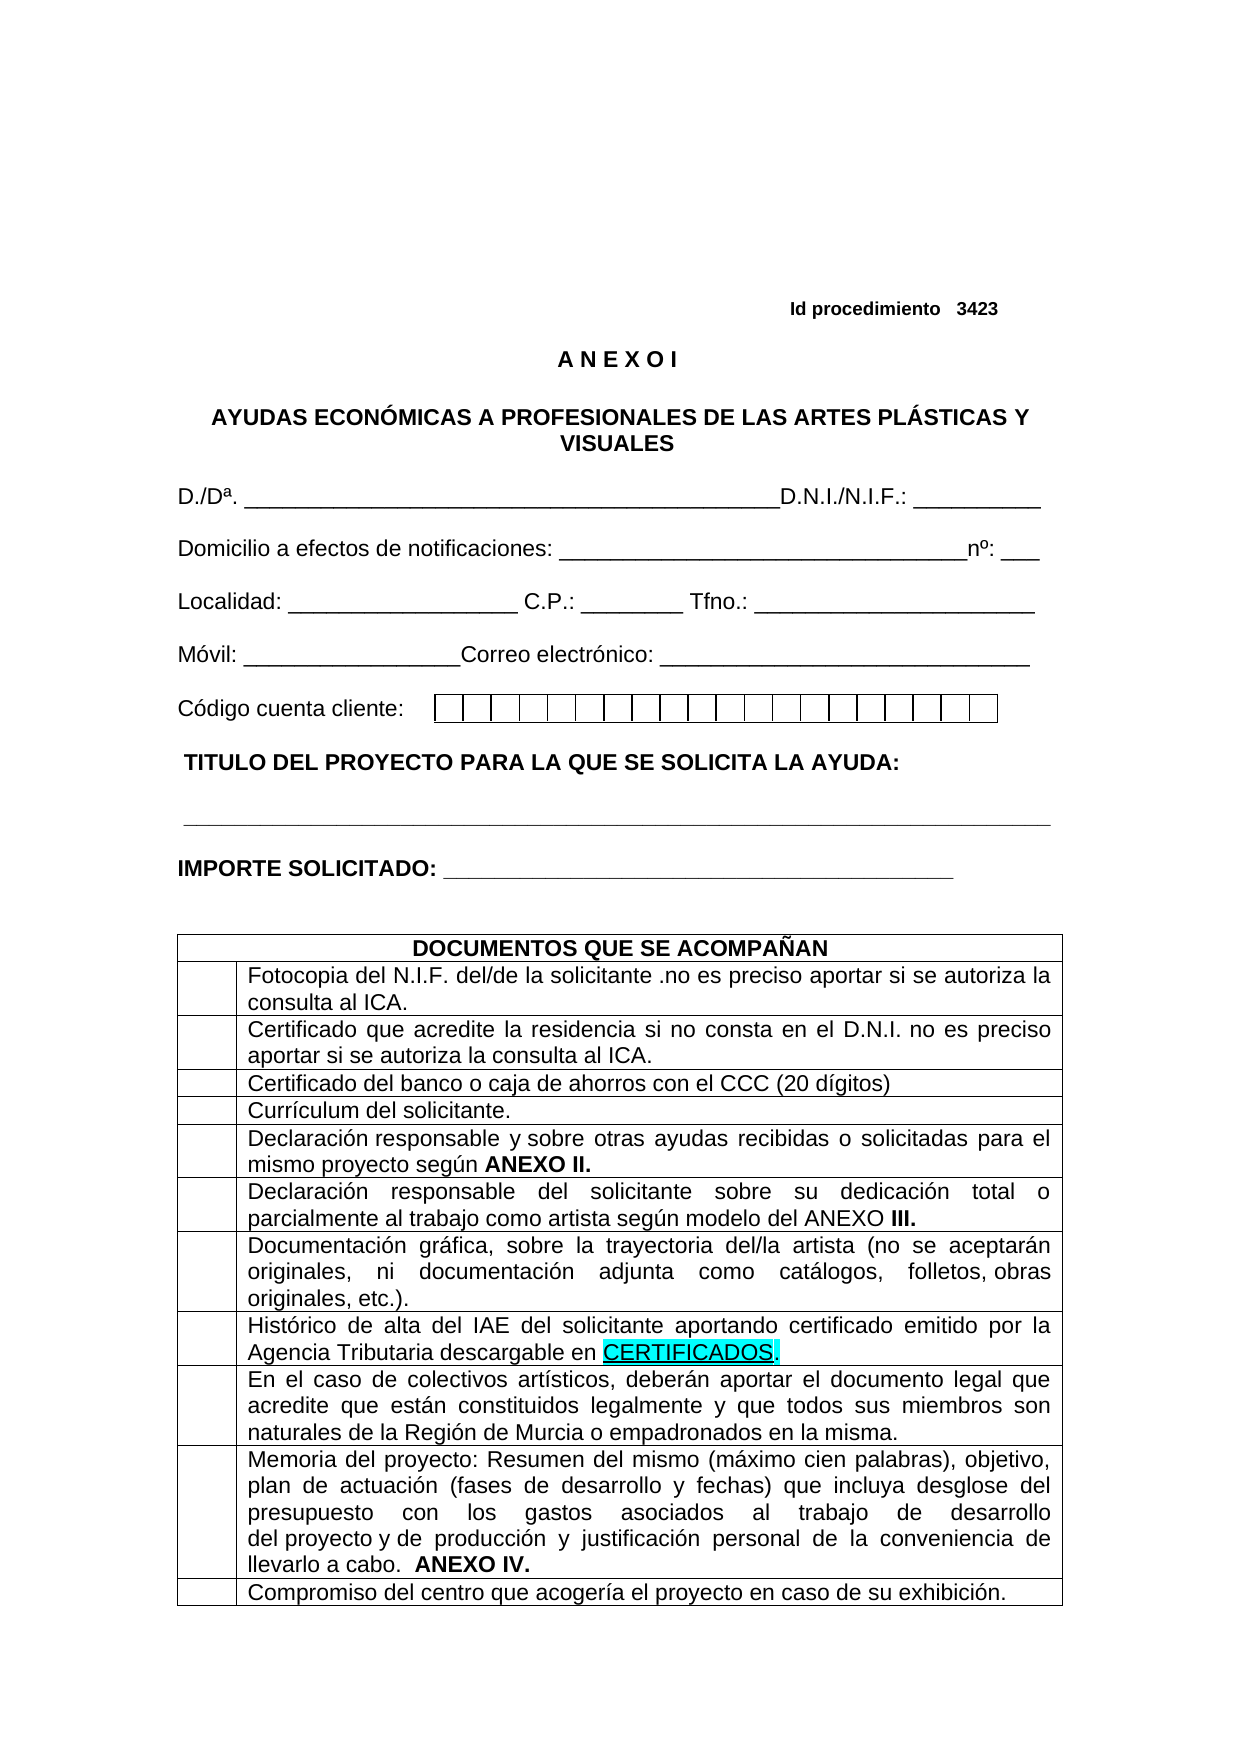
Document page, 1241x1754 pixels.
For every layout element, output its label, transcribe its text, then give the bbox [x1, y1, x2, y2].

text ____________________________________________________________________ [177, 802, 1063, 828]
table_cell Memoria del proyecto: Resumen del mismo (máximo cien palabras), objetivo, plan de actuación (fases de desarrollo y fechas) que incluya desglose del presupuesto con los gastos asociados al trabajo de desarrollo del proyecto y de producción y justificación personal de la conveniencia de llevarlo a cabo. ANEXO IV. [237, 1446, 1062, 1578]
table_header [942, 695, 969, 721]
table_cell [178, 1312, 236, 1365]
table_cell [178, 1366, 236, 1445]
table_cell [178, 962, 236, 1015]
table_cell Histórico de alta del IAE del solicitante aportando certificado emitido por la Agencia Tributaria descargable en CERTIFICADOS. [237, 1312, 1062, 1365]
table_cell En el caso de colectivos artísticos, deberán aportar el documento legal que acredite que están constituidos legalmente y que todos sus miembros son naturales de la Región de Murcia o empadronados en la misma. [237, 1366, 1062, 1445]
table_header [717, 695, 744, 721]
table_cell Certificado del banco o caja de ahorros con el CCC (20 dígitos) [237, 1070, 1062, 1096]
text Móvil: _________________Correo electrónico: _____________________________ [177, 641, 1063, 667]
table_cell [178, 1016, 236, 1069]
table_header [661, 695, 687, 721]
table_header [970, 695, 997, 721]
table_header [576, 695, 603, 721]
table_header DOCUMENTOS QUE SE ACOMPAÑAN [178, 935, 1062, 961]
table_header [886, 695, 912, 721]
table_cell [178, 1232, 236, 1311]
text Domicilio a efectos de notificaciones: ________________________________nº: ___ [177, 535, 1063, 562]
table_header [801, 695, 828, 721]
text Id procedimiento 3423 [635, 298, 1063, 319]
table_header [773, 695, 800, 721]
text AYUDAS ECONÓMICAS A PROFESIONALES DE LAS ARTES PLÁSTICAS Y VISUALES [177, 403, 1063, 456]
table_header [633, 695, 659, 721]
table_header [858, 695, 884, 721]
table_cell [178, 1125, 236, 1177]
table_header [548, 695, 575, 721]
table_cell Fotocopia del N.I.F. del/de la solicitante .no es preciso aportar si se autoriza la consulta al ICA. [237, 962, 1062, 1015]
table_cell [178, 1446, 236, 1578]
text D./Dª. __________________________________________D.N.I./N.I.F.: __________ [177, 483, 1063, 509]
table_cell Documentación gráfica, sobre la trayectoria del/la artista (no se aceptarán originales, ni documentación adjunta como catálogos, folletos, obras originales, etc.). [237, 1232, 1062, 1311]
table_header [914, 695, 940, 721]
text Localidad: __________________ C.P.: ________ Tfno.: ______________________ [177, 588, 1063, 614]
table_cell [178, 1178, 236, 1231]
table_cell Certificado que acredite la residencia si no consta en el D.N.I. no es preciso aportar si se autoriza la consulta al ICA. [237, 1016, 1062, 1069]
table_cell [178, 1097, 236, 1123]
table_header [464, 695, 490, 721]
text TITULO DEL PROYECTO PARA LA QUE SE SOLICITA LA AYUDA: [177, 749, 1063, 776]
table_header [520, 695, 547, 721]
table_header [830, 695, 856, 721]
table_cell Declaración responsable y sobre otras ayudas recibidas o solicitadas para el mismo proyecto según ANEXO II. [237, 1125, 1062, 1177]
table_cell [178, 1579, 236, 1605]
text IMPORTE SOLICITADO: ________________________________________ [177, 855, 1063, 881]
table_header [689, 695, 715, 721]
table_cell Currículum del solicitante. [237, 1097, 1062, 1123]
text A N E X O I [177, 346, 1063, 372]
table_header [436, 695, 462, 721]
table_cell Compromiso del centro que acogería el proyecto en caso de su exhibición. [237, 1579, 1062, 1605]
table_header Código cuenta cliente: [177, 694, 434, 721]
table_cell [178, 1070, 236, 1096]
table_header [492, 695, 519, 721]
table_cell Declaración responsable del solicitante sobre su dedicación total o parcialmente al trabajo como artista según modelo del ANEXO III. [237, 1178, 1062, 1231]
table_header [745, 695, 772, 721]
table_header [605, 695, 631, 721]
